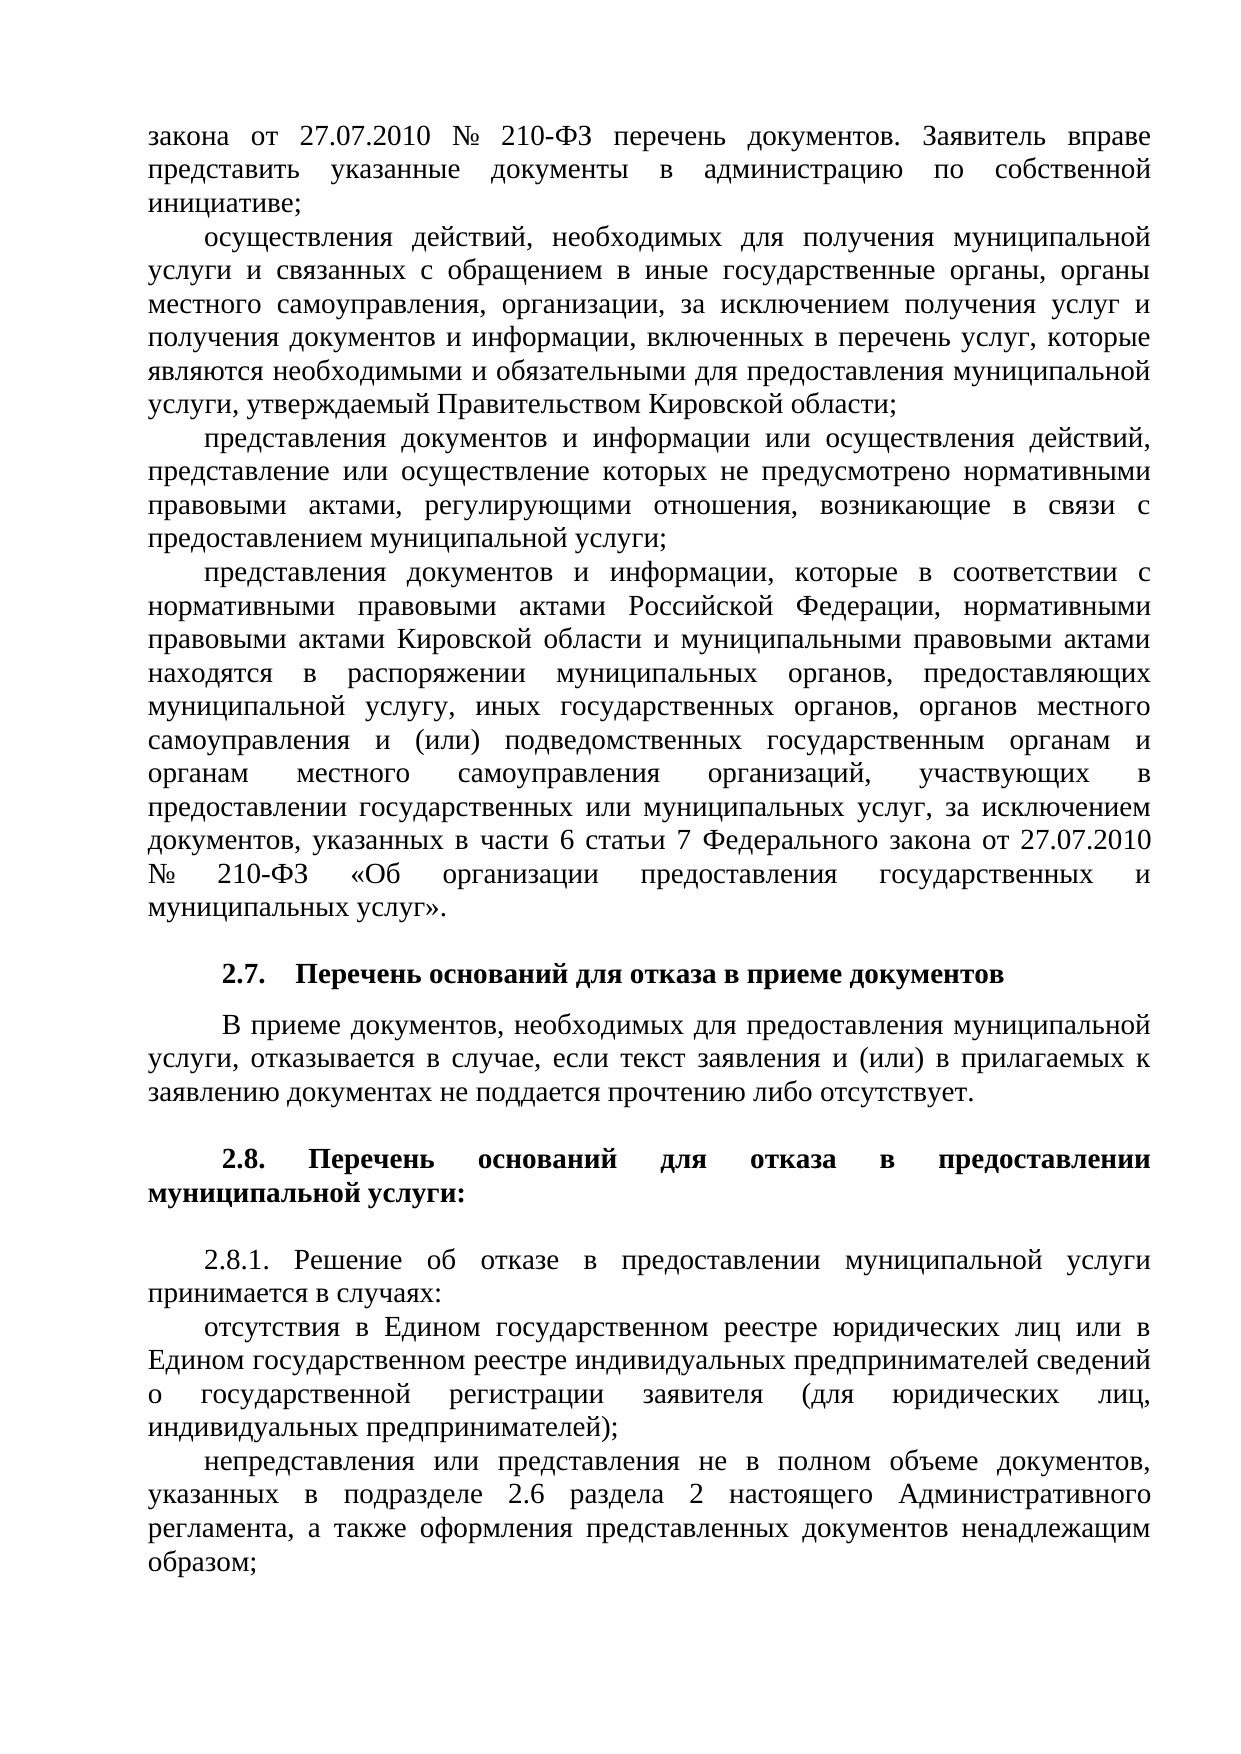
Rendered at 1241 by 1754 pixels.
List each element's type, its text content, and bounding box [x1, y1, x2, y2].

text В приеме документов, необходимых для предоставления муниципальной услуги, отказывается в случае, если текст заявления и (или) в прилагаемых к заявлению документах не поддается прочтению либо отсутствует. [148, 1007, 1152, 1108]
text представления документов и информации, которые в соответствии с нормативными правовыми актами Российской Федерации, нормативными правовыми актами Кировской области и муниципальными правовыми актами находятся в распоряжении муниципальных органов, предоставляющих муниципальной услугу, иных государственных органов, органов местного самоуправления и (или) подведомственных государственным органам и органам местного самоуправления организаций, участвующих в предоставлении государственных или муниципальных услуг, за исключением документов, указанных в части 6 статьи 7 Федерального закона от 27.07.2010 № 210-ФЗ «Об организации предоставления государственных и муниципальных услуг». [148, 554, 1152, 923]
text непредставления или представления не в полном объеме документов, указанных в подразделе 2.6 раздела 2 настоящего Административного регламента, а также оформления представленных документов ненадлежащим образом; [148, 1443, 1152, 1577]
text 2.7. Перечень оснований для отказа в приеме документов [148, 957, 1152, 990]
text отсутствия в Едином государственном реестре юридических лиц или в Едином государственном реестре индивидуальных предпринимателей сведений о государственной регистрации заявителя (для юридических лиц, индивидуальных предпринимателей); [148, 1309, 1152, 1443]
text осуществления действий, необходимых для получения муниципальной услуги и связанных с обращением в иные государственные органы, органы местного самоуправления, организации, за исключением получения услуг и получения документов и информации, включенных в перечень услуг, которые являются необходимыми и обязательными для предоставления муниципальной услуги, утверждаемый Правительством Кировской области; [148, 219, 1152, 420]
text 2.8.1. Решение об отказе в предоставлении муниципальной услуги принимается в случаях: [148, 1242, 1152, 1309]
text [148, 118, 1152, 219]
text 2.8. Перечень оснований для отказа в предоставлении муниципальной услуги: [148, 1141, 1152, 1208]
text представления документов и информации или осуществления действий, представление или осуществление которых не предусмотрено нормативными правовыми актами, регулирующими отношения, возникающие в связи с предоставлением муниципальной услуги; [148, 420, 1152, 554]
